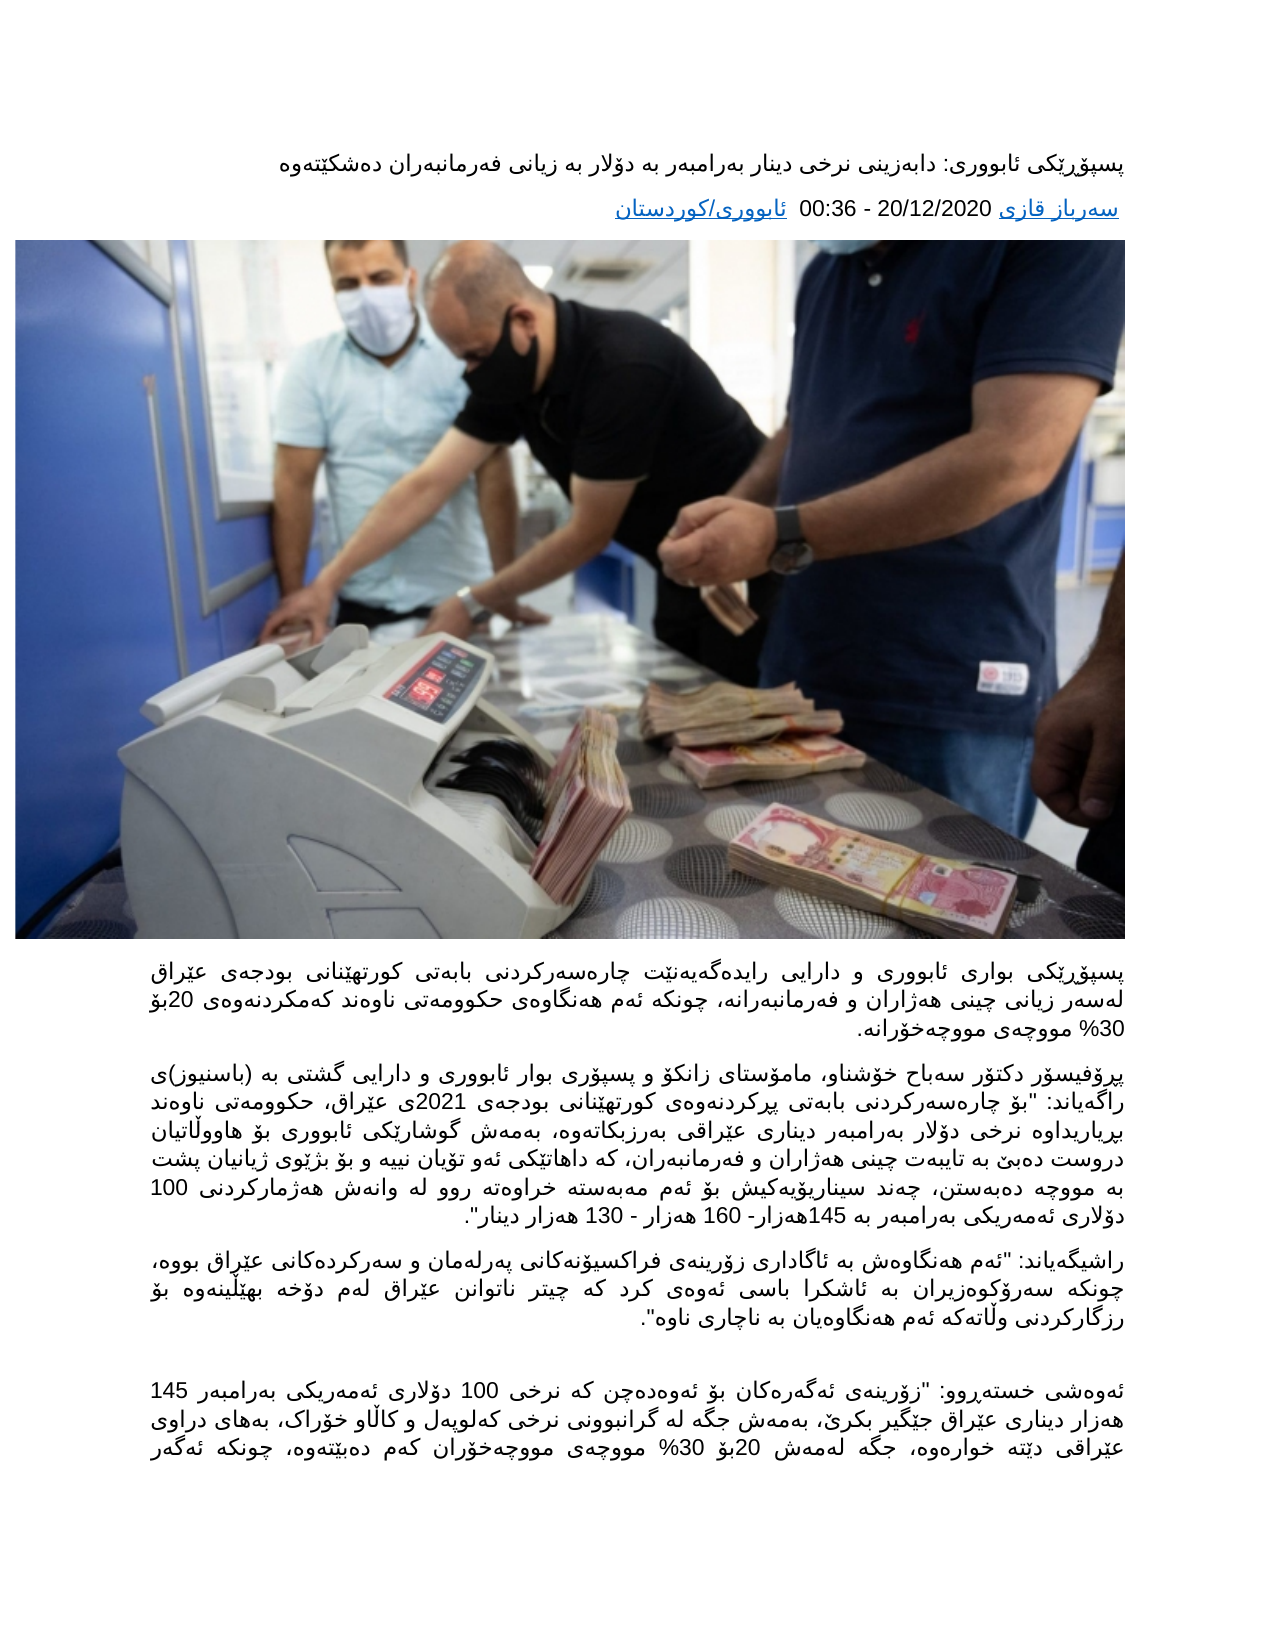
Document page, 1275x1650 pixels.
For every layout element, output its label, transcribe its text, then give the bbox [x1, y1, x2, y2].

text پسپۆڕێکى بوارى ئابوورى و دارایى رایدەگەیەنێت چارەسەرکردنى بابەتى کورتهێنانى بودجەى عێراق لەسەر زیانی چینى هەژاران و فەرمانبەرانە، چونکە ئەم هەنگاوەى حکوومەتى ناوەند کەمکردنەوەى 20بۆ 30% مووچەى مووچەخۆرانە. [150, 958, 1125, 1041]
text سەرباز قازی 20/12/2020 - 00:36 ئابووری/كوردستان [150, 195, 1125, 221]
text پسپۆڕێکى ئابوورى: دابەزینی نرخی دینار بەرامبەر بە دۆلار بە زیانی فەرمانبەران دەشکێتەوە [150, 150, 1125, 176]
picture [15, 240, 1125, 939]
text راشیگەیاند: "ئەم هەنگاوەش بە ئاگادارى زۆرینەى فراکسیۆنەکانى پەرلەمان و سەرکردەکانى عێراق بووە، چونکە سەرۆکوەزیران بە ئاشکرا باسى ئەوەى کرد کە چیتر ناتوانن عێراق لەم دۆخە بهێڵینەوە بۆ رزگارکردنى وڵاتەکە ئەم هەنگاوەیان بە ناچارى ناوە". [150, 1247, 1125, 1330]
text پڕۆفیسۆر دکتۆر سەباح خۆشناو، مامۆستاى زانکۆ و پسپۆرى بوار ئابوورى و دارایى گشتى بە (باسنیوز)ى راگەیاند: "بۆ چارەسەرکردنى بابەتى پڕکردنەوەى کورتهێنانى بودجەى 2021ى عێراق، حکوومەتى ناوەند بڕیاریداوە نرخى دۆلار بەرامبەر دینارى عێراقى بەرزبکاتەوە، بەمەش گوشارێکى ئابوورى بۆ هاووڵاتیان دروست دەبێ بە تایبەت چینى هەژاران و فەرمانبەران، کە داهاتێکى ئەو تۆیان نییە و بۆ بژێوى ژیانیان پشت بە مووچە دەبەستن، چەند سیناریۆیەکیش بۆ ئەم مەبەستە خراوەتە روو لە وانەش هەژمارکردنى 100 دۆلارى ئەمەریکى بەرامبەر بە 145هەزار- 160 هەزار - 130 هەزار دینار". [150, 1060, 1125, 1228]
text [150, 1349, 1125, 1461]
